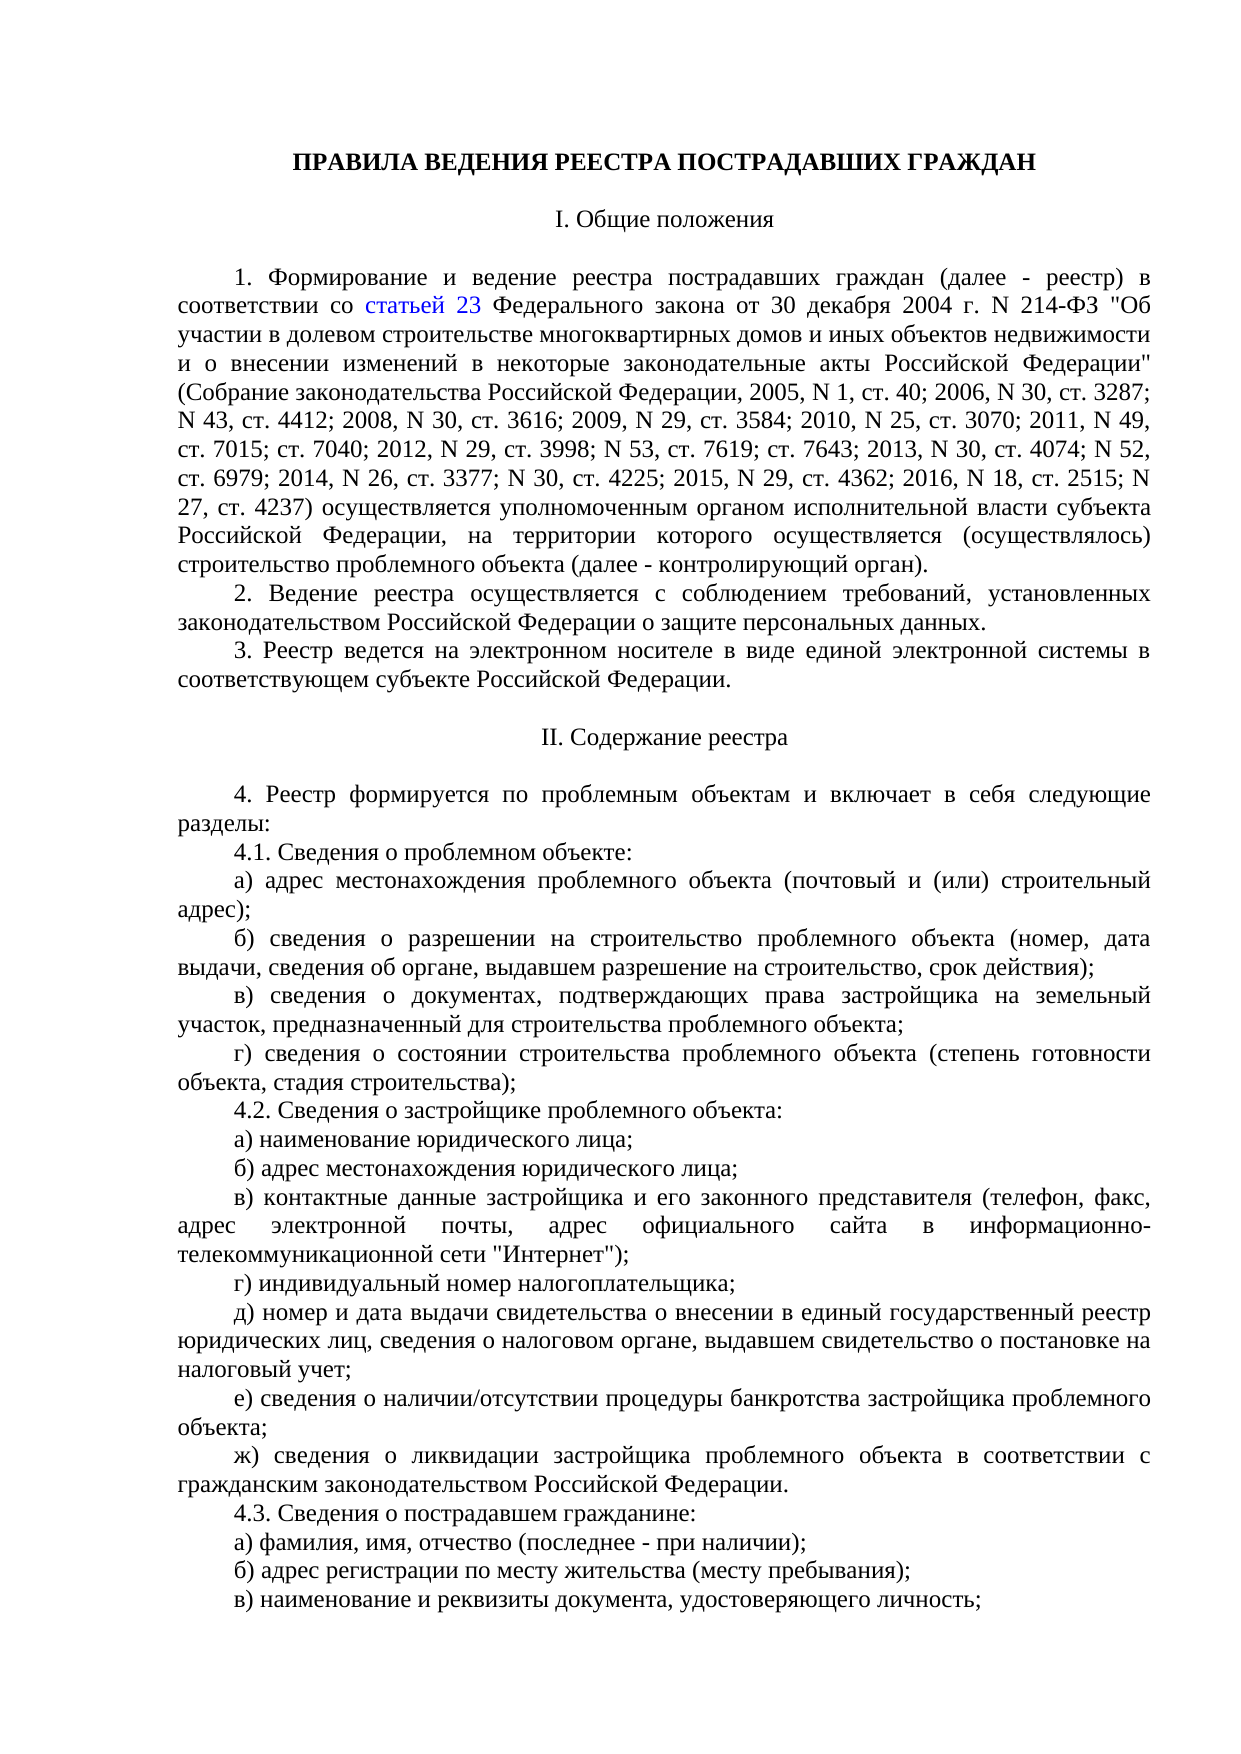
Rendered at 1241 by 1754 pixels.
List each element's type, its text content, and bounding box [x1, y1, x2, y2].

text 3. Реестр ведется на электронном носителе в виде единой электронной системы в соответствующем субъекте Российской Федерации. [177, 636, 1152, 693]
text 4.2. Сведения о застройщике проблемного объекта: [177, 1096, 1152, 1124]
text II. Содержание реестра [177, 722, 1152, 751]
text б) адрес местонахождения юридического лица; [177, 1153, 1152, 1182]
text г) сведения о состоянии строительства проблемного объекта (степень готовности объекта, стадия строительства); [177, 1038, 1152, 1096]
text 4.3. Сведения о пострадавшем гражданине: [177, 1498, 1152, 1527]
text б) сведения о разрешении на строительство проблемного объекта (номер, дата выдачи, сведения об органе, выдавшем разрешение на строительство, срок действия); [177, 923, 1152, 981]
text в) наименование и реквизиты документа, удостоверяющего личность; [177, 1584, 1152, 1613]
text а) наименование юридического лица; [177, 1124, 1152, 1153]
text д) номер и дата выдачи свидетельства о внесении в единый государственный реестр юридических лиц, сведения о налоговом органе, выдавшем свидетельство о постановке на налоговый учет; [177, 1297, 1152, 1383]
text 1. Формирование и ведение реестра пострадавших граждан (далее - реестр) в соответствии со статьей 23 Федерального закона от 30 декабря 2004 г. N 214-ФЗ "Об участии в долевом строительстве многоквартирных домов и иных объектов недвижимости и о внесении изменений в некоторые законодательные акты Российской Федерации" (Собрание законодательства Российской Федерации, 2005, N 1, ст. 40; 2006, N 30, ст. 3287; N 43, ст. 4412; 2008, N 30, ст. 3616; 2009, N 29, ст. 3584; 2010, N 25, ст. 3070; 2011, N 49, ст. 7015; ст. 7040; 2012, N 29, ст. 3998; N 53, ст. 7619; ст. 7643; 2013, N 30, ст. 4074; N 52, ст. 6979; 2014, N 26, ст. 3377; N 30, ст. 4225; 2015, N 29, ст. 4362; 2016, N 18, ст. 2515; N 27, ст. 4237) осуществляется уполномоченным органом исполнительной власти субъекта Российской Федерации, на территории которого осуществляется (осуществлялось) строительство проблемного объекта (далее - контролирующий орган). [177, 262, 1152, 578]
text 2. Ведение реестра осуществляется с соблюдением требований, установленных законодательством Российской Федерации о защите персональных данных. [177, 578, 1152, 636]
text 4.1. Сведения о проблемном объекте: [177, 837, 1152, 866]
text г) индивидуальный номер налогоплательщика; [177, 1268, 1152, 1297]
text 4. Реестр формируется по проблемным объектам и включает в себя следующие разделы: [177, 779, 1152, 837]
text е) сведения о наличии/отсутствии процедуры банкротства застройщика проблемного объекта; [177, 1383, 1152, 1441]
text а) фамилия, имя, отчество (последнее - при наличии); [177, 1527, 1152, 1556]
text б) адрес регистрации по месту жительства (месту пребывания); [177, 1556, 1152, 1584]
text в) контактные данные застройщика и его законного представителя (телефон, факс, адрес электронной почты, адрес официального сайта в информационно-телекоммуникационной сети "Интернет"); [177, 1182, 1152, 1268]
title ПРАВИЛА ВЕДЕНИЯ РЕЕСТРА ПОСТРАДАВШИХ ГРАЖДАН [177, 147, 1152, 176]
text ж) сведения о ликвидации застройщика проблемного объекта в соответствии с гражданским законодательством Российской Федерации. [177, 1441, 1152, 1498]
text в) сведения о документах, подтверждающих права застройщика на земельный участок, предназначенный для строительства проблемного объекта; [177, 981, 1152, 1038]
text I. Общие положения [177, 204, 1152, 233]
text а) адрес местонахождения проблемного объекта (почтовый и (или) строительный адрес); [177, 866, 1152, 923]
